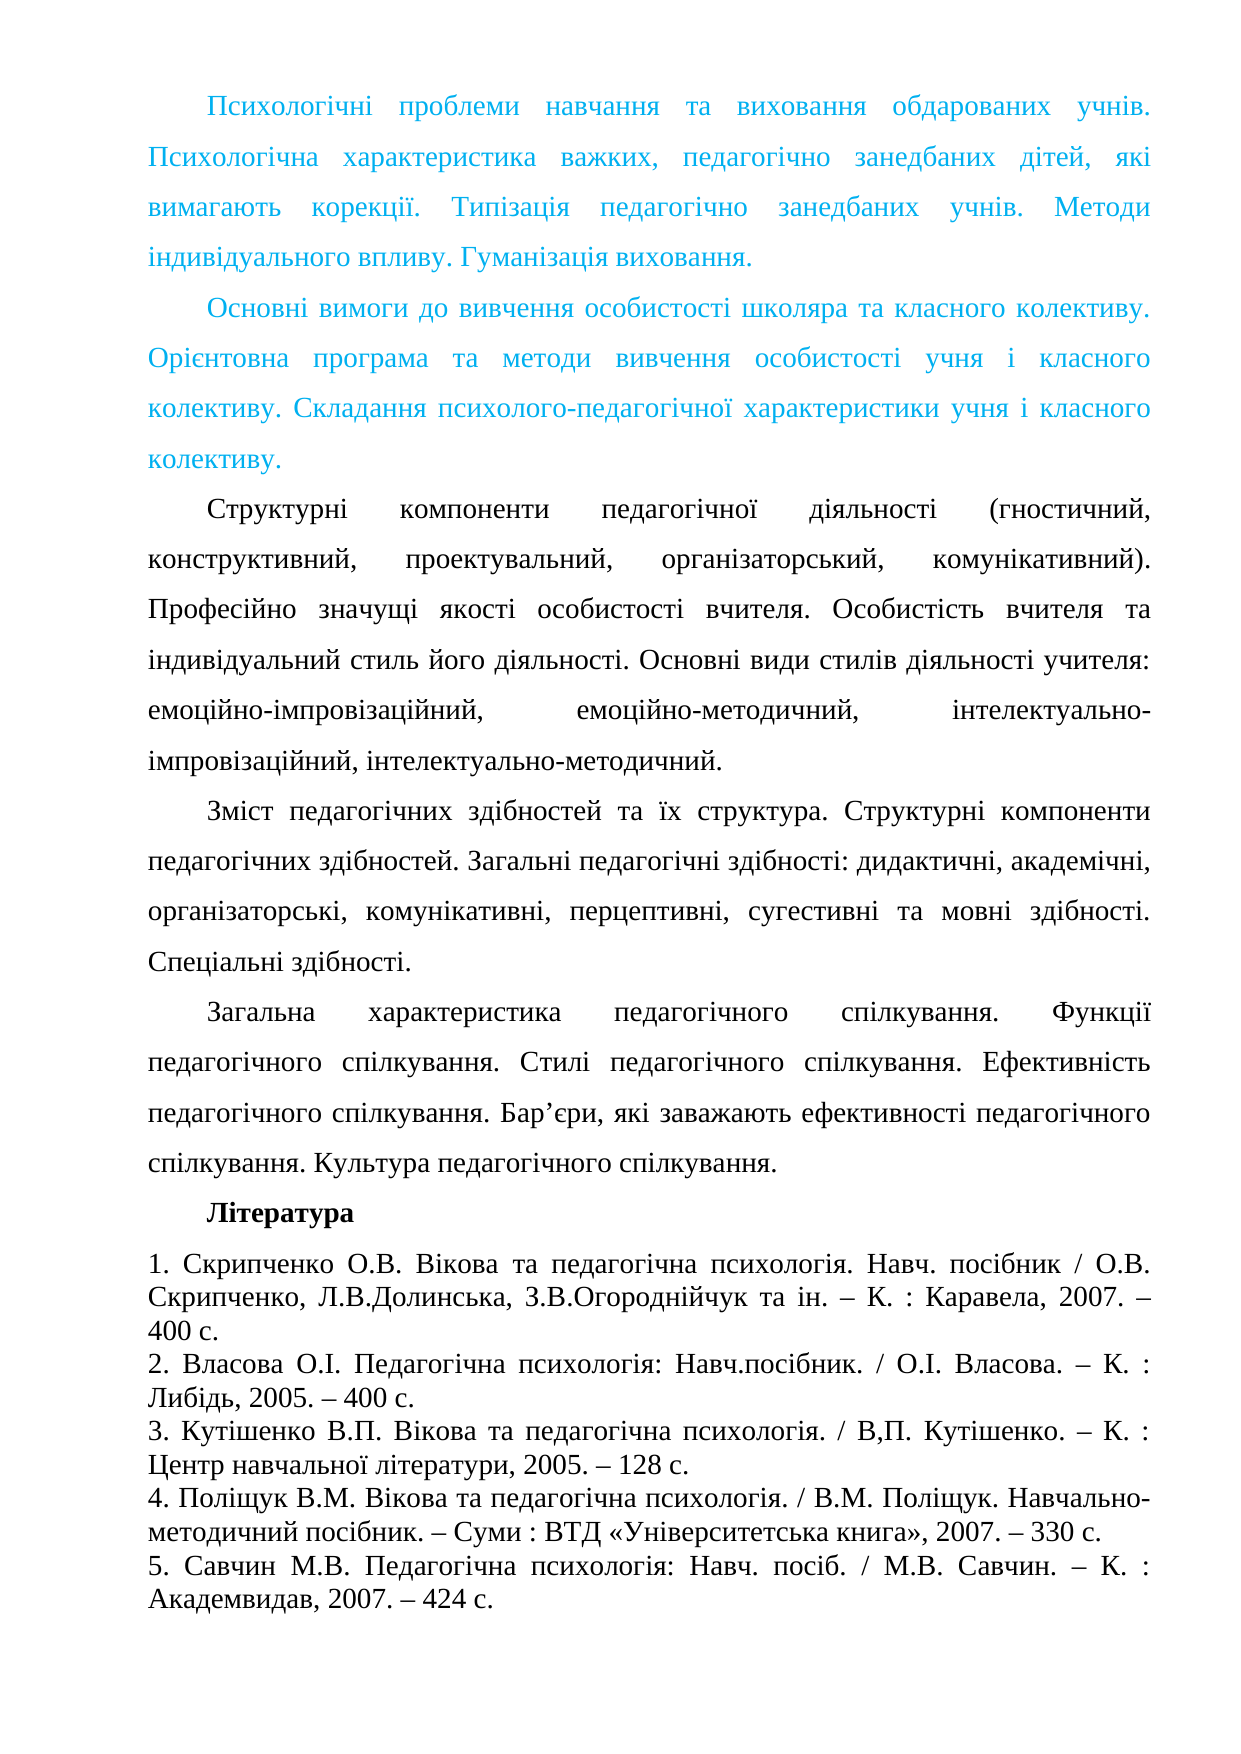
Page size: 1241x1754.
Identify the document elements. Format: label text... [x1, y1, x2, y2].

text 5. Савчин М.В. Педагогічна психологія: Навч. посіб. / М.В. Савчин. – К. : Академвидав, 2007. – 424 с. [148, 1548, 1152, 1615]
text Основні вимоги до вивчення особистості школяра та класного колективу. Орієнтовна програма та методи вивчення особистості учня і класного колективу. Складання психолого-педагогічної характеристики учня і класного колективу. [148, 290, 1152, 474]
text 1. Скрипченко О.В. Вікова та педагогічна психологія. Навч. посібник / О.В. Скрипченко, Л.В.Долинська, З.В.Огороднійчук та ін. – К. : Каравела, 2007. – 400 с. [148, 1246, 1152, 1346]
text Зміст педагогічних здібностей та їх структура. Структурні компоненти педагогічних здібностей. Загальні педагогічні здібності: дидактичні, академічні, організаторські, комунікативні, перцептивні, сугестивні та мовні здібності. Спеціальні здібності. [148, 793, 1152, 977]
text 3. Кутішенко В.П. Вікова та педагогічна психологія. / В,П. Кутішенко. – К. : Центр навчальної літератури, 2005. – 128 с. [148, 1413, 1152, 1481]
text 2. Власова О.І. Педагогічна психологія: Навч.посібник. / О.І. Власова. – К. : Либідь, 2005. – 400 с. [148, 1346, 1152, 1413]
text Загальна характеристика педагогічного спілкування. Функції педагогічного спілкування. Стилі педагогічного спілкування. Ефективність педагогічного спілкування. Бар’єри, які заважають ефективності педагогічного спілкування. Культура педагогічного спілкування. [148, 994, 1152, 1179]
text Структурні компоненти педагогічної діяльності (гностичний, конструктивний, проектувальний, організаторський, комунікативний). Професійно значущі якості особистості вчителя. Особистість вчителя та індивідуальний стиль його діяльності. Основні види стилів діяльності учителя: емоційно-імпровізаційний, емоційно-методичний, інтелектуально-імпровізаційний, інтелектуально-методичний. [148, 491, 1152, 776]
text Література [148, 1195, 1152, 1229]
text Психологічні проблеми навчання та виховання обдарованих учнів. Психологічна характеристика важких, педагогічно занедбаних дітей, які вимагають корекції. Типізація педагогічно занедбаних учнів. Методи індивідуального впливу. Гуманізація виховання. [148, 88, 1152, 273]
text 4. Поліщук В.М. Вікова та педагогічна психологія. / В.М. Поліщук. Навчально-методичний посібник. – Суми : ВТД «Університетська книга», 2007. – 330 с. [148, 1481, 1152, 1548]
